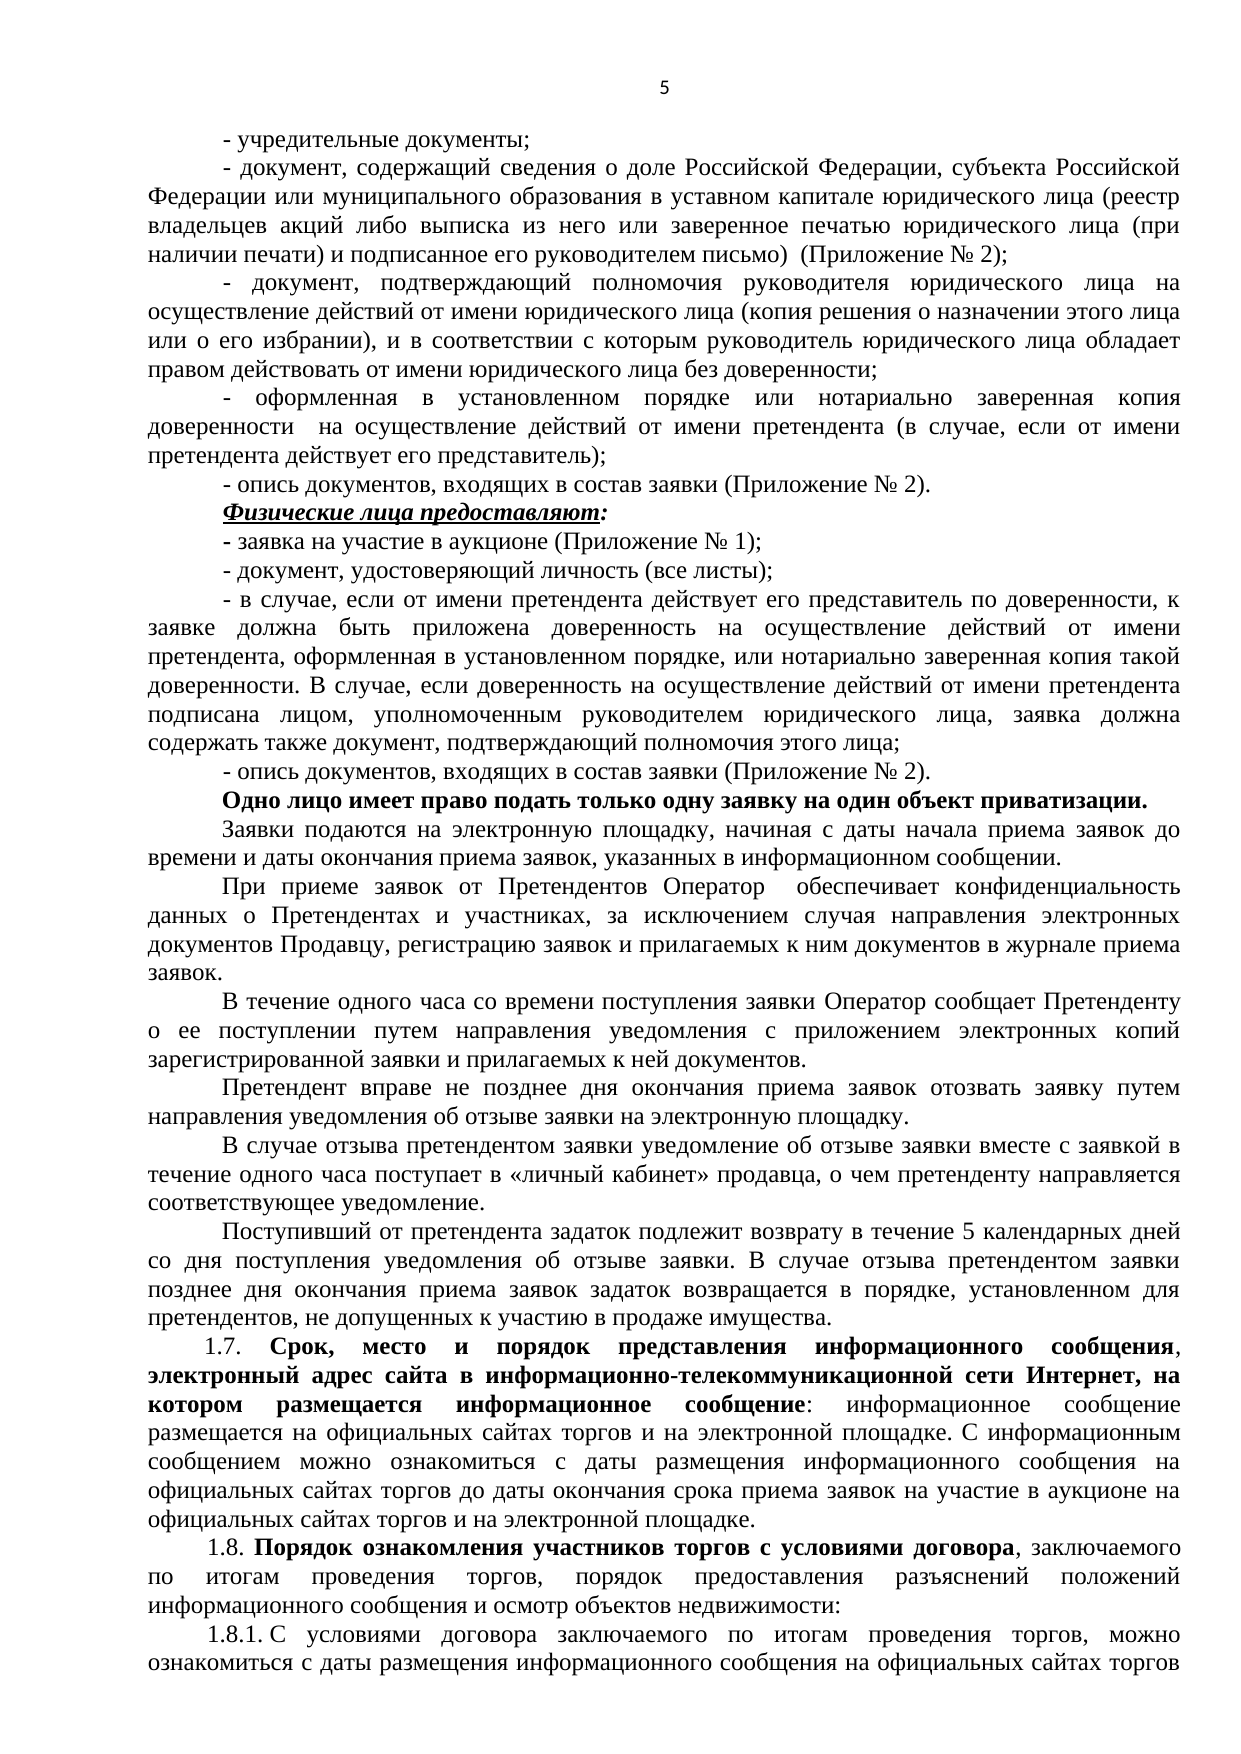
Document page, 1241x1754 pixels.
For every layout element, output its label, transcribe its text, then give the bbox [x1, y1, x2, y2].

text 1.7. Срок, место и порядок представления информационного сообщения, электронный адрес сайта в информационно-телекоммуникационной сети Интернет, на котором размещается информационное сообщение: информационное сообщение размещается на официальных сайтах торгов и на электронной площадке. С информационным сообщением можно ознакомиться с даты размещения информационного сообщения на официальных сайтах торгов до даты окончания срока приема заявок на участие в аукционе на официальных сайтах торгов и на электронной площадке. [148, 1331, 1181, 1532]
text В случае отзыва претендентом заявки уведомление об отзыве заявки вместе с заявкой в течение одного часа поступает в «личный кабинет» продавца, о чем претенденту направляется соответствующее уведомление. [148, 1130, 1181, 1216]
text - оформленная в установленном порядке или нотариально заверенная копия доверенности на осуществление действий от имени претендента (в случае, если от имени претендента действует его представитель); [148, 382, 1181, 469]
text - документ, подтверждающий полномочия руководителя юридического лица на осуществление действий от имени юридического лица (копия решения о назначении этого лица или о его избрании), и в соответствии с которым руководитель юридического лица обладает правом действовать от имени юридического лица без доверенности; [148, 267, 1181, 382]
text 1.8. Порядок ознакомления участников торгов с условиями договора, заключаемого по итогам проведения торгов, порядок предоставления разъяснений положений информационного сообщения и осмотр объектов недвижимости: [148, 1532, 1181, 1619]
text Претендент вправе не позднее дня окончания приема заявок отозвать заявку путем направления уведомления об отзыве заявки на электронную площадку. [148, 1072, 1181, 1130]
text В течение одного часа со времени поступления заявки Оператор сообщает Претенденту о ее поступлении путем направления уведомления с приложением электронных копий зарегистрированной заявки и прилагаемых к ней документов. [148, 986, 1181, 1072]
text Физические лица предоставляют: [148, 497, 1181, 526]
text - документ, содержащий сведения о доле Российской Федерации, субъекта Российской Федерации или муниципального образования в уставном капитале юридического лица (реестр владельцев акций либо выписка из него или заверенное печатью юридического лица (при наличии печати) и подписанное его руководителем письмо) (Приложение № 2); [148, 152, 1181, 267]
text - опись документов, входящих в состав заявки (Приложение № 2). [148, 756, 1181, 785]
text - документ, удостоверяющий личность (все листы); [148, 555, 1181, 584]
text - учредительные документы; [148, 124, 1181, 152]
text - в случае, если от имени претендента действует его представитель по доверенности, к заявке должна быть приложена доверенность на осуществление действий от имени претендента, оформленная в установленном порядке, или нотариально заверенная копия такой доверенности. В случае, если доверенность на осуществление действий от имени претендента подписана лицом, уполномоченным руководителем юридического лица, заявка должна содержать также документ, подтверждающий полномочия этого лица; [148, 584, 1181, 756]
text Одно лицо имеет право подать только одну заявку на один объект приватизации. [148, 785, 1181, 814]
text - заявка на участие в аукционе (Приложение № 1); [148, 526, 1181, 555]
text При приеме заявок от Претендентов Оператор обеспечивает конфиденциальность данных о Претендентах и участниках, за исключением случая направления электронных документов Продавцу, регистрацию заявок и прилагаемых к ним документов в журнале приема заявок. [148, 871, 1181, 986]
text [148, 1619, 1181, 1676]
text - опись документов, входящих в состав заявки (Приложение № 2). [148, 469, 1181, 497]
text Заявки подаются на электронную площадку, начиная с даты начала приема заявок до времени и даты окончания приема заявок, указанных в информационном сообщении. [148, 814, 1181, 871]
text Поступивший от претендента задаток подлежит возврату в течение 5 календарных дней со дня поступления уведомления об отзыве заявки. В случае отзыва претендентом заявки позднее дня окончания приема заявок задаток возвращается в порядке, установленном для претендентов, не допущенных к участию в продаже имущества. [148, 1216, 1181, 1331]
